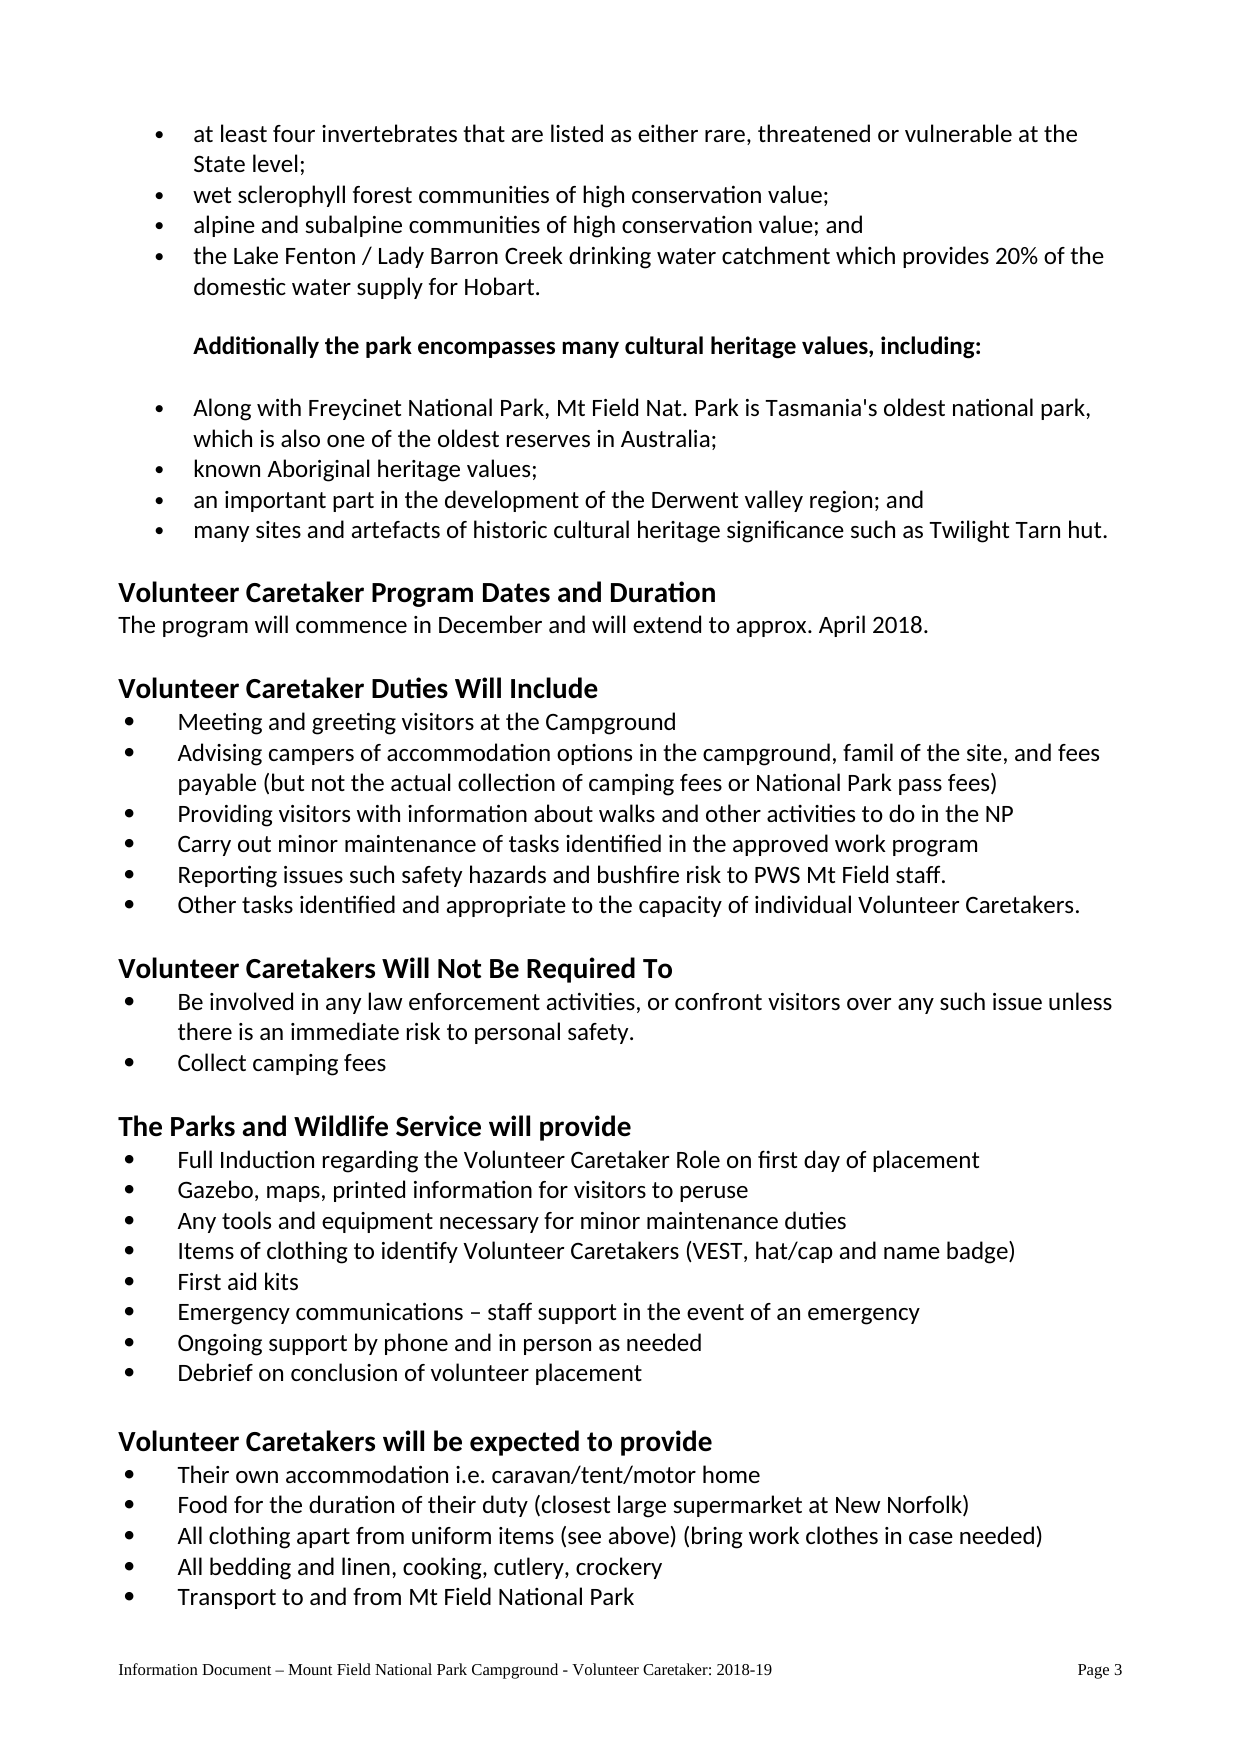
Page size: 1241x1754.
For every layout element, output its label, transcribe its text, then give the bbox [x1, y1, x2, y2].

text Additionally the park encompasses many cultural heritage values, including: [193, 330, 1122, 361]
list the Lake Fenton / Lady Barron Creek drinking water catchment which provides 20% of the domestic water supply for Hobart. [156, 240, 1122, 301]
list Gazebo, maps, printed information for visitors to peruse [125, 1174, 1122, 1205]
subtitle Volunteer Caretaker Program Dates and Duration [118, 574, 1122, 609]
text The program will commence in December and will extend to approx. April 2018. [118, 609, 1122, 640]
list Providing visitors with information about walks and other activities to do in the NP [125, 798, 1122, 828]
list many sites and artefacts of historic cultural heritage significance such as Twilight Tarn hut. [156, 514, 1122, 545]
list Transport to and from Mt Field National Park [125, 1581, 1122, 1612]
text Volunteer Caretakers Will Not Be Required To [118, 950, 1122, 986]
text The Parks and Wildlife Service will provide [118, 1108, 1122, 1144]
list wet sclerophyll forest communities of high conservation value; [156, 179, 1122, 210]
list known Aboriginal heritage values; [156, 453, 1122, 484]
list All clothing apart from uniform items (see above) (bring work clothes in case needed) [125, 1520, 1122, 1551]
list All bedding and linen, cooking, cutlery, crockery [125, 1551, 1122, 1581]
list Any tools and equipment necessary for minor maintenance duties [125, 1205, 1122, 1235]
list at least four invertebrates that are listed as either rare, threatened or vulnerable at the State level; [156, 118, 1122, 179]
list Meeting and greeting visitors at the Campground [125, 706, 1122, 737]
list First aid kits [125, 1266, 1122, 1296]
list Advising campers of accommodation options in the campground, famil of the site, and fees payable (but not the actual collection of camping fees or National Park pass fees) [125, 737, 1122, 798]
list Full Induction regarding the Volunteer Caretaker Role on first day of placement [125, 1144, 1122, 1174]
list Food for the duration of their duty (closest large supermarket at New Norfolk) [125, 1490, 1122, 1520]
list Other tasks identified and appropriate to the capacity of individual Volunteer Caretakers. [125, 889, 1122, 920]
list Emergency communications – staff support in the event of an emergency [125, 1296, 1122, 1327]
list Their own accommodation i.e. caravan/tent/motor home [125, 1459, 1122, 1490]
list Be involved in any law enforcement activities, or confront visitors over any such issue unless there is an immediate risk to personal safety. [125, 986, 1122, 1047]
list Debrief on conclusion of volunteer placement [125, 1357, 1122, 1388]
list Collect camping fees [125, 1047, 1122, 1078]
text Volunteer Caretakers will be expected to provide [118, 1423, 1122, 1459]
text Volunteer Caretaker Duties Will Include [118, 671, 1122, 706]
list Ongoing support by phone and in person as needed [125, 1327, 1122, 1357]
list alpine and subalpine communities of high conservation value; and [156, 210, 1122, 240]
list Items of clothing to identify Volunteer Caretakers (VEST, hat/cap and name badge) [125, 1235, 1122, 1266]
list Reporting issues such safety hazards and bushfire risk to PWS Mt Field staff. [125, 859, 1122, 889]
list an important part in the development of the Derwent valley region; and [156, 484, 1122, 514]
list Carry out minor maintenance of tasks identified in the approved work program [125, 828, 1122, 859]
list Along with Freycinet National Park, Mt Field Nat. Park is Tasmania's oldest national park, which is also one of the oldest reserves in Australia; [156, 392, 1122, 453]
